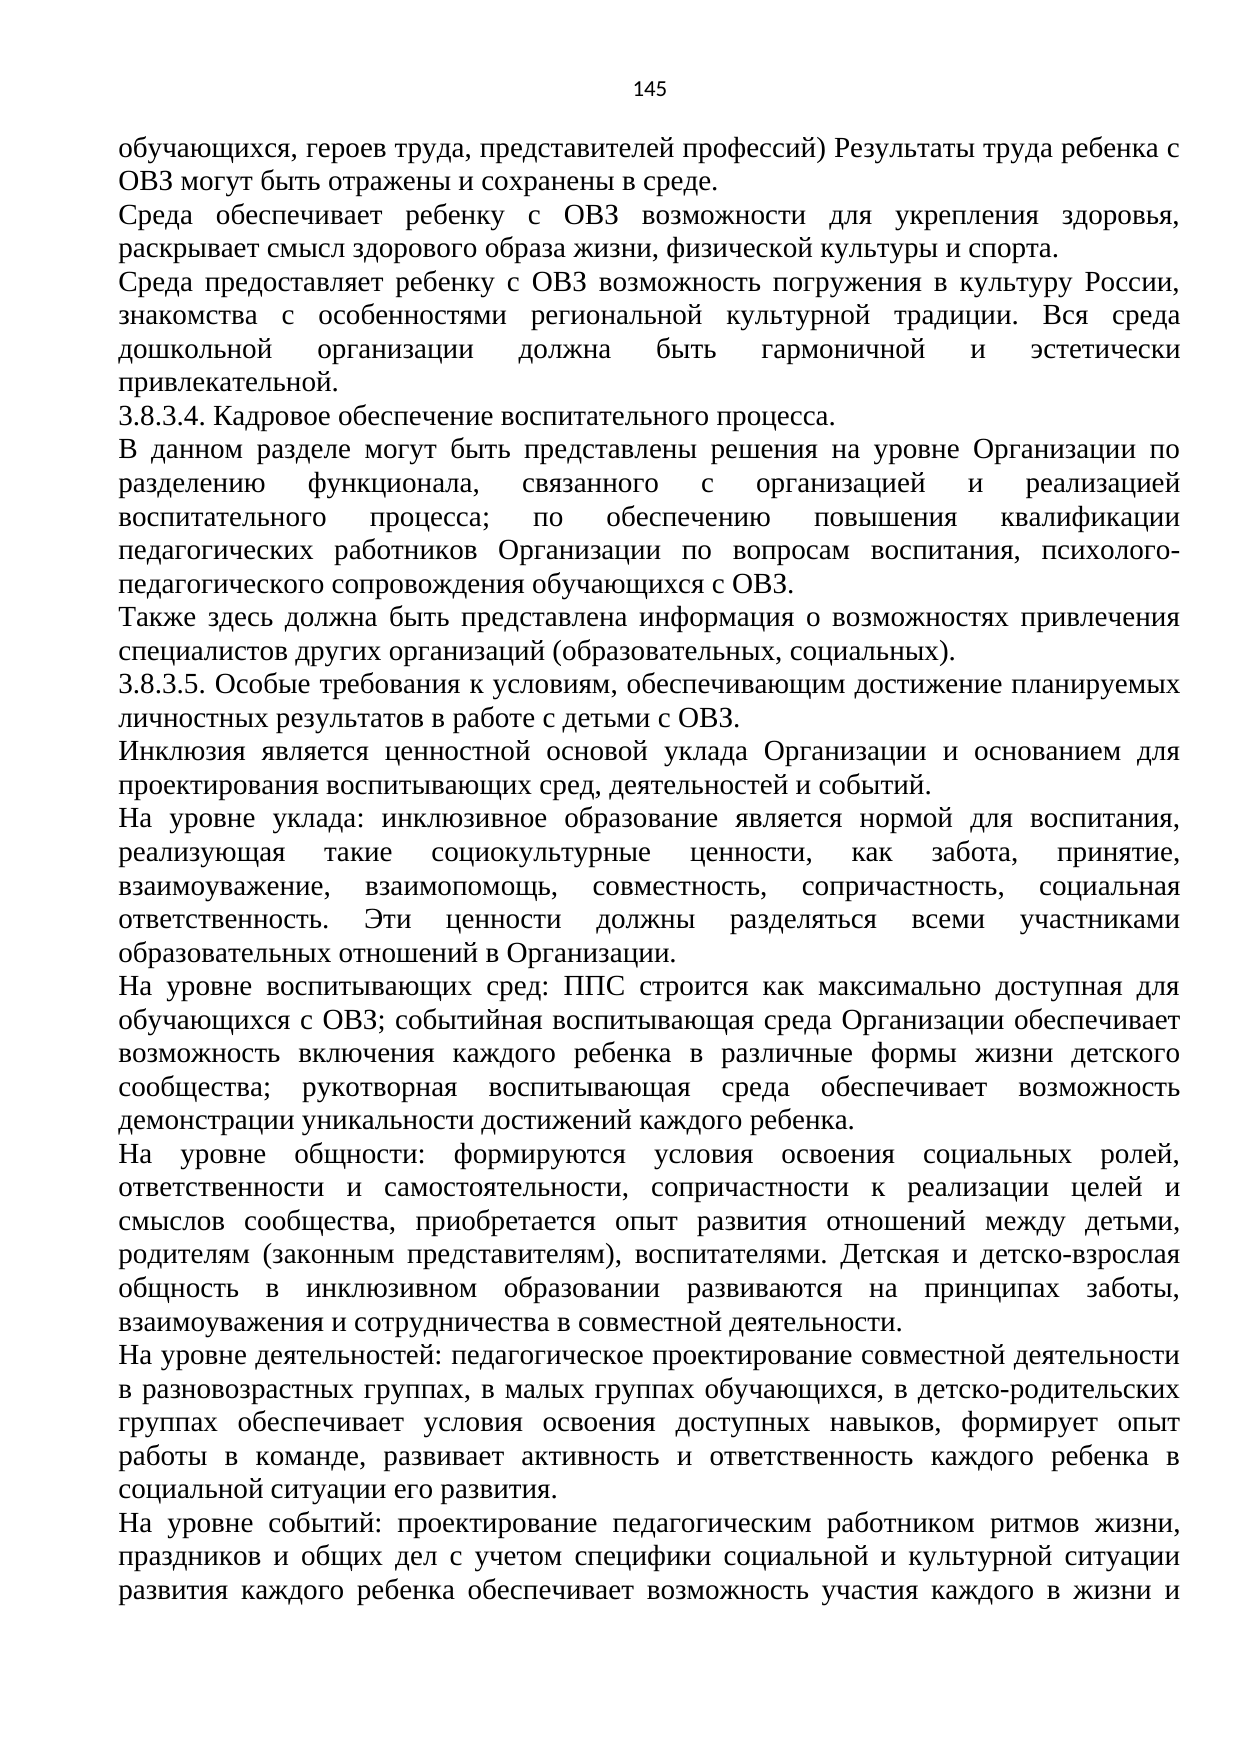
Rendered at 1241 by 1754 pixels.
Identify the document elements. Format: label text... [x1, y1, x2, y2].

text 3.8.3.4. Кадровое обеспечение воспитательного процесса. [118, 398, 1181, 432]
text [118, 130, 1181, 197]
text Также здесь должна быть представлена информация о возможностях привлечения специалистов других организаций (образовательных, социальных). [118, 599, 1181, 666]
text 3.8.3.5. Особые требования к условиям, обеспечивающим достижение планируемых личностных результатов в работе с детьми с ОВЗ. [118, 666, 1181, 733]
text На уровне воспитывающих сред: ППС строится как максимально доступная для обучающихся с ОВЗ; событийная воспитывающая среда Организации обеспечивает возможность включения каждого ребенка в различные формы жизни детского сообщества; рукотворная воспитывающая среда обеспечивает возможность демонстрации уникальности достижений каждого ребенка. [118, 968, 1181, 1136]
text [118, 1505, 1181, 1606]
text Инклюзия является ценностной основой уклада Организации и основанием для проектирования воспитывающих сред, деятельностей и событий. [118, 733, 1181, 801]
text На уровне общности: формируются условия освоения социальных ролей, ответственности и самостоятельности, сопричастности к реализации целей и смыслов сообщества, приобретается опыт развития отношений между детьми, родителям (законным представителям), воспитателями. Детская и детско-взрослая общность в инклюзивном образовании развиваются на принципах заботы, взаимоуважения и сотрудничества в совместной деятельности. [118, 1136, 1181, 1337]
text На уровне уклада: инклюзивное образование является нормой для воспитания, реализующая такие социокультурные ценности, как забота, принятие, взаимоуважение, взаимопомощь, совместность, сопричастность, социальная ответственность. Эти ценности должны разделяться всеми участниками образовательных отношений в Организации. [118, 801, 1181, 968]
text В данном разделе могут быть представлены решения на уровне Организации по разделению функционала, связанного с организацией и реализацией воспитательного процесса; по обеспечению повышения квалификации педагогических работников Организации по вопросам воспитания, психолого-педагогического сопровождения обучающихся с ОВЗ. [118, 432, 1181, 599]
text На уровне деятельностей: педагогическое проектирование совместной деятельности в разновозрастных группах, в малых группах обучающихся, в детско-родительских группах обеспечивает условия освоения доступных навыков, формирует опыт работы в команде, развивает активность и ответственность каждого ребенка в социальной ситуации его развития. [118, 1337, 1181, 1505]
text Среда обеспечивает ребенку с ОВЗ возможности для укрепления здоровья, раскрывает смысл здорового образа жизни, физической культуры и спорта. [118, 197, 1181, 264]
text Среда предоставляет ребенку с ОВЗ возможность погружения в культуру России, знакомства с особенностями региональной культурной традиции. Вся среда дошкольной организации должна быть гармоничной и эстетически привлекательной. [118, 264, 1181, 398]
